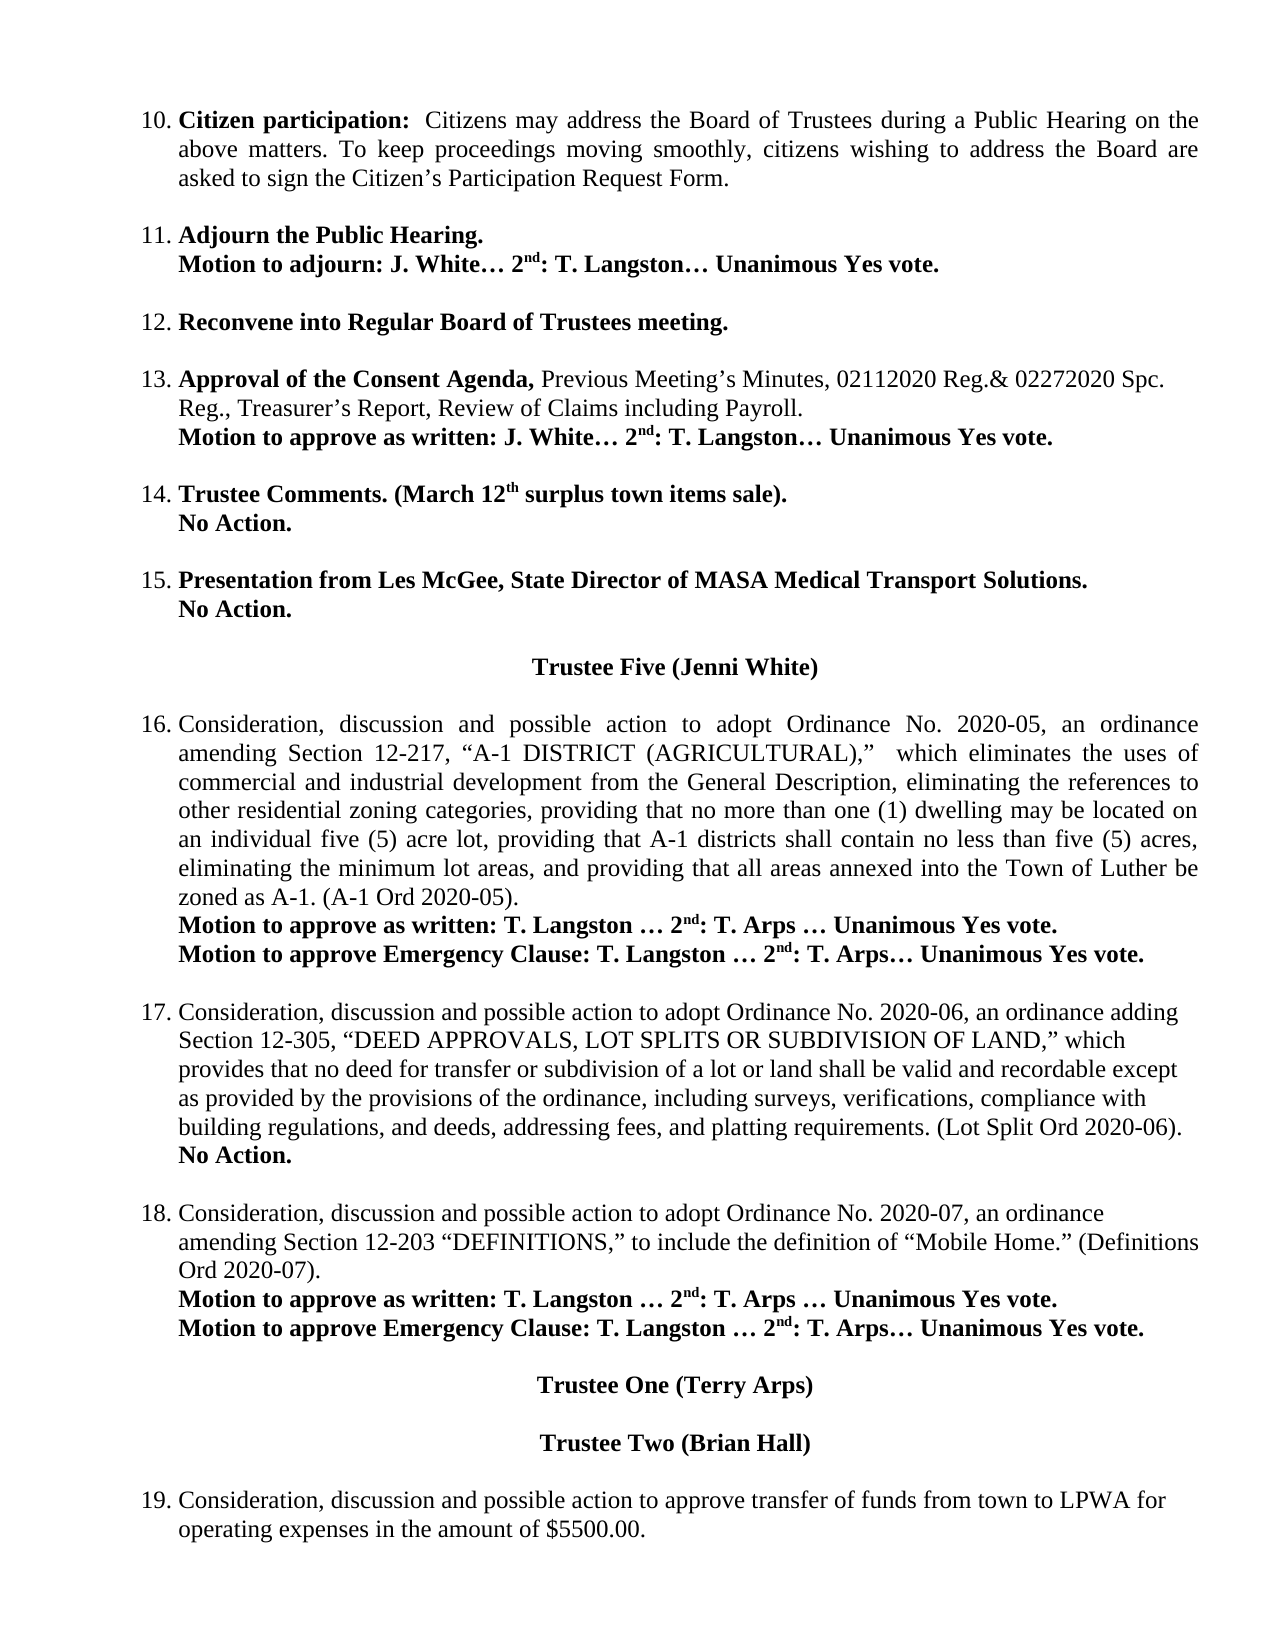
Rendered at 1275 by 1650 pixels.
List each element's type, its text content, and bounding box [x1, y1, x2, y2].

list Trustee Comments. (March 12th surplus town items sale). [141, 479, 1200, 508]
list Motion to approve as written: T. Langston … 2nd: T. Arps … Unanimous Yes vote. [178, 911, 1200, 939]
text Trustee Five (Jenni White) [150, 652, 1200, 681]
list Consideration, discussion and possible action to approve transfer of funds from town to LPWA for operating expenses in the amount of $5500.00. [141, 1486, 1200, 1543]
list Presentation from Les McGee, State Director of MASA Medical Transport Solutions. [141, 566, 1200, 594]
list Citizen participation: Citizens may address the Board of Trustees during a Public Hearing on the above matters. To keep proceedings moving smoothly, citizens wishing to address the Board are asked to sign the Citizen’s Participation Request Form. [141, 106, 1200, 192]
list Approval of the Consent Agenda, Previous Meeting’s Minutes, 02112020 Reg.& 02272020 Spc. Reg., Treasurer’s Report, Review of Claims including Payroll. [141, 364, 1200, 422]
list Motion to approve as written: T. Langston … 2nd: T. Arps … Unanimous Yes vote. [178, 1284, 1200, 1313]
list Consideration, discussion and possible action to adopt Ordinance No. 2020-07, an ordinance amending Section 12-203 “DEFINITIONS,” to include the definition of “Mobile Home.” (Definitions Ord 2020-07). [141, 1198, 1200, 1284]
list Consideration, discussion and possible action to adopt Ordinance No. 2020-05, an ordinance amending Section 12-217, “A-1 DISTRICT (AGRICULTURAL),” which eliminates the uses of commercial and industrial development from the General Description, eliminating the references to other residential zoning categories, providing that no more than one (1) dwelling may be located on an individual five (5) acre lot, providing that A-1 districts shall contain no less than five (5) acres, eliminating the minimum lot areas, and providing that all areas annexed into the Town of Luther be zoned as A-1. (A-1 Ord 2020-05). [141, 709, 1200, 911]
text Motion to adjourn: J. White… 2nd: T. Langston… Unanimous Yes vote. [75, 249, 1200, 278]
list Adjourn the Public Hearing. [141, 221, 1200, 249]
list No Action. [178, 1141, 1200, 1169]
list Motion to approve Emergency Clause: T. Langston … 2nd: T. Arps… Unanimous Yes vote. [178, 1313, 1200, 1342]
text Trustee Two (Brian Hall) [150, 1428, 1200, 1457]
list Consideration, discussion and possible action to adopt Ordinance No. 2020-06, an ordinance adding Section 12-305, “DEED APPROVALS, LOT SPLITS OR SUBDIVISION OF LAND,” which provides that no deed for transfer or subdivision of a lot or land shall be valid and recordable except as provided by the provisions of the ordinance, including surveys, verifications, compliance with building regulations, and deeds, addressing fees, and platting requirements. (Lot Split Ord 2020-06). [141, 997, 1200, 1141]
list Reconvene into Regular Board of Trustees meeting. [141, 307, 1200, 336]
list No Action. [178, 594, 1200, 623]
text Motion to approve as written: J. White… 2nd: T. Langston… Unanimous Yes vote. [178, 422, 1200, 451]
text Trustee One (Terry Arps) [150, 1371, 1200, 1399]
list Motion to approve Emergency Clause: T. Langston … 2nd: T. Arps… Unanimous Yes vote. [178, 939, 1200, 968]
list No Action. [178, 508, 1200, 537]
